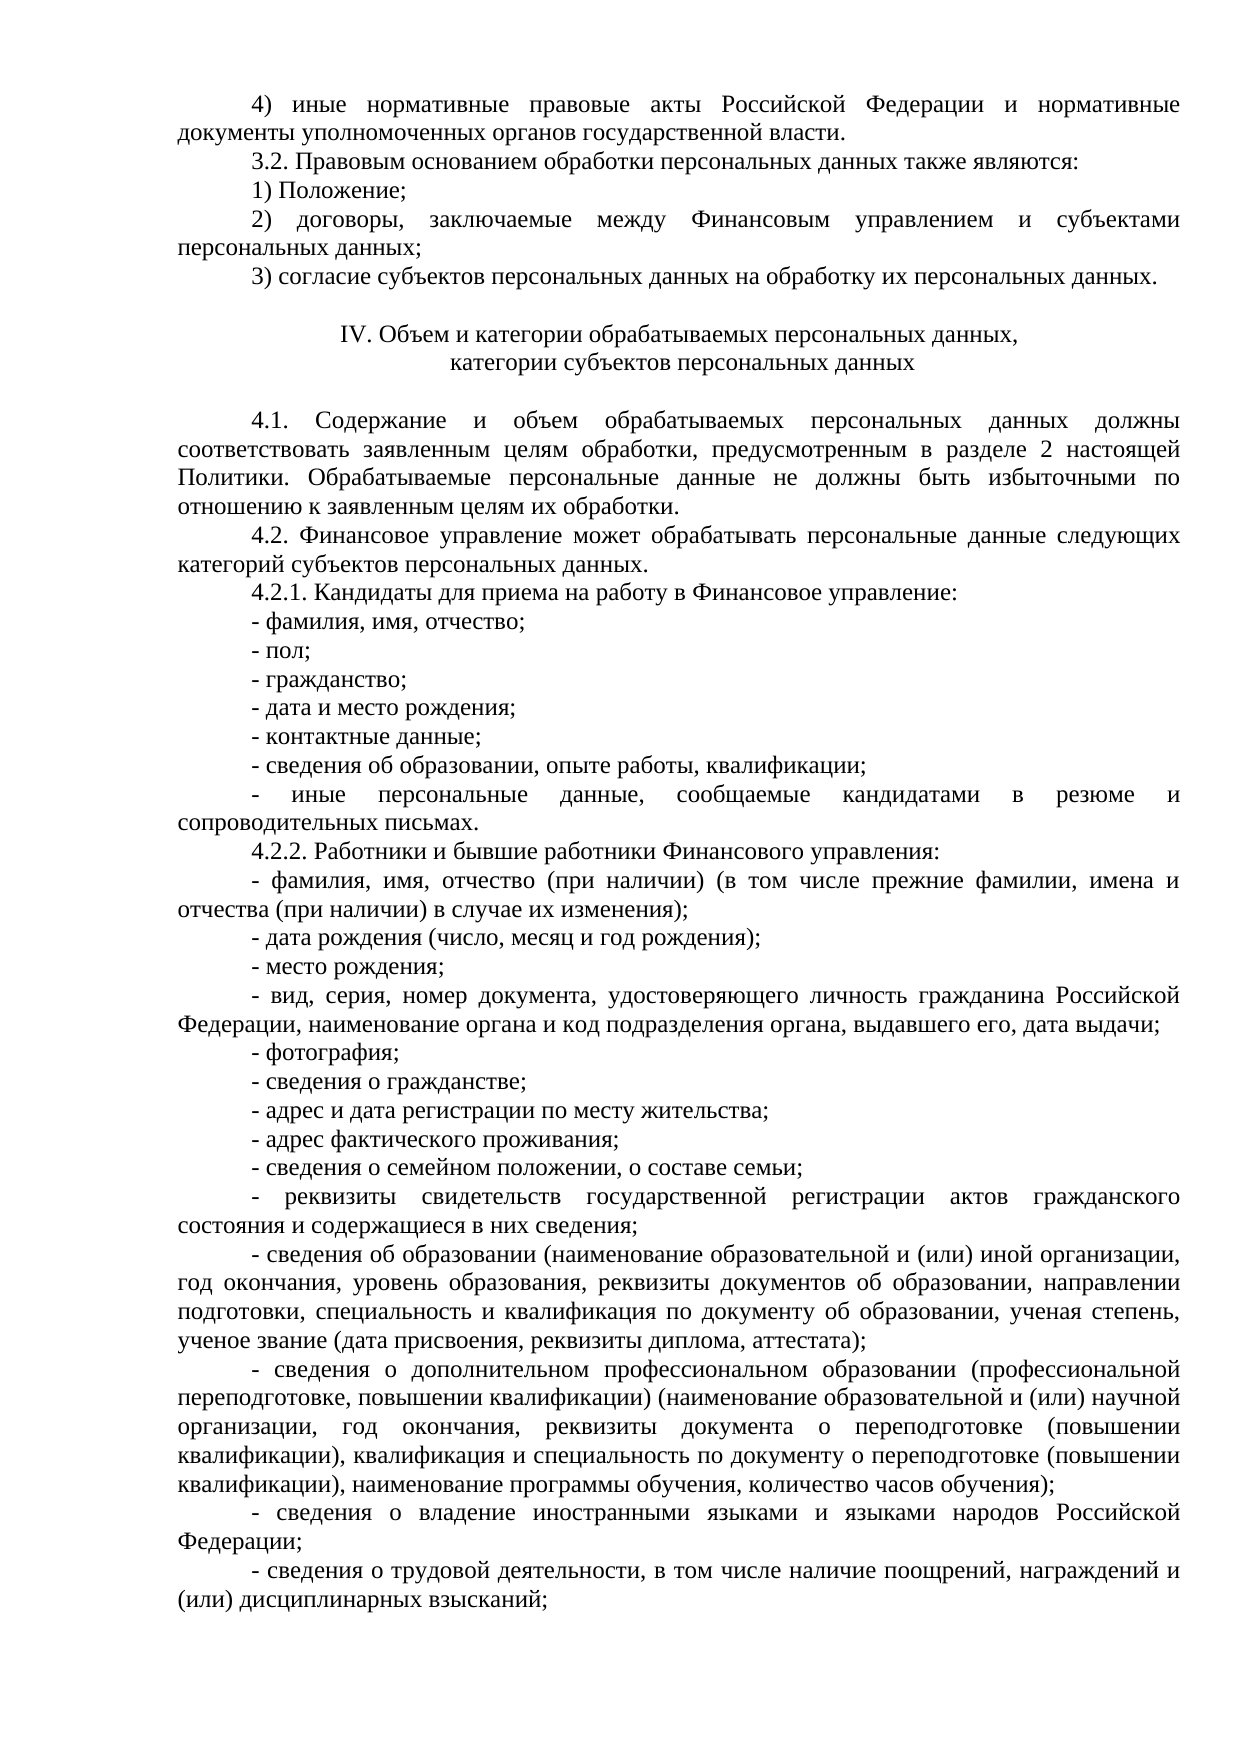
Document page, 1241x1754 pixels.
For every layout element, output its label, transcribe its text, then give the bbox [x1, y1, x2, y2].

text - адрес и дата регистрации по месту жительства; [177, 1095, 1181, 1124]
text - сведения о гражданстве; [177, 1066, 1181, 1095]
text - адрес фактического проживания; [177, 1124, 1181, 1152]
text 3.2. Правовым основанием обработки персональных данных также являются: [177, 146, 1181, 175]
text - иные персональные данные, сообщаемые кандидатами в резюме и сопроводительных письмах. [177, 779, 1181, 836]
text 4.2.2. Работники и бывшие работники Финансового управления: [177, 836, 1181, 865]
text - реквизиты свидетельств государственной регистрации актов гражданского состояния и содержащиеся в них сведения; [177, 1181, 1181, 1239]
text 4.1. Содержание и объем обрабатываемых персональных данных должны соответствовать заявленным целям обработки, предусмотренным в разделе 2 настоящей Политики. Обрабатываемые персональные данные не должны быть избыточными по отношению к заявленным целям их обработки. [177, 405, 1181, 520]
text - сведения о семейном положении, о составе семьи; [177, 1152, 1181, 1181]
text 4) иные нормативные правовые акты Российской Федерации и нормативные документы уполномоченных органов государственной власти. [177, 89, 1181, 146]
text 3) согласие субъектов персональных данных на обработку их персональных данных. [177, 261, 1181, 290]
text IV. Объем и категории обрабатываемых персональных данных, [177, 319, 1181, 347]
text - фамилия, имя, отчество (при наличии) (в том числе прежние фамилии, имена и отчества (при наличии) в случае их изменения); [177, 865, 1181, 922]
text - гражданство; [177, 664, 1181, 692]
text - фотография; [177, 1037, 1181, 1066]
text категории субъектов персональных данных [177, 347, 1181, 376]
text - фамилия, имя, отчество; [177, 606, 1181, 635]
text - сведения об образовании (наименование образовательной и (или) иной организации, год окончания, уровень образования, реквизиты документов об образовании, направлении подготовки, специальность и квалификация по документу об образовании, ученая степень, ученое звание (дата присвоения, реквизиты диплома, аттестата); [177, 1239, 1181, 1354]
text - сведения о трудовой деятельности, в том числе наличие поощрений, награждений и (или) дисциплинарных взысканий; [177, 1555, 1181, 1612]
text - место рождения; [177, 951, 1181, 980]
text 1) Положение; [177, 175, 1181, 204]
text 2) договоры, заключаемые между Финансовым управлением и субъектами персональных данных; [177, 204, 1181, 261]
text - контактные данные; [177, 721, 1181, 750]
text 4.2. Финансовое управление может обрабатывать персональные данные следующих категорий субъектов персональных данных. [177, 520, 1181, 577]
text - сведения об образовании, опыте работы, квалификации; [177, 750, 1181, 779]
text 4.2.1. Кандидаты для приема на работу в Финансовое управление: [177, 577, 1181, 606]
text - дата и место рождения; [177, 692, 1181, 721]
text - пол; [177, 635, 1181, 664]
text - вид, серия, номер документа, удостоверяющего личность гражданина Российской Федерации, наименование органа и код подразделения органа, выдавшего его, дата выдачи; [177, 980, 1181, 1037]
text - сведения о дополнительном профессиональном образовании (профессиональной переподготовке, повышении квалификации) (наименование образовательной и (или) научной организации, год окончания, реквизиты документа о переподготовке (повышении квалификации), квалификация и специальность по документу о переподготовке (повышении квалификации), наименование программы обучения, количество часов обучения); [177, 1354, 1181, 1497]
text - дата рождения (число, месяц и год рождения); [177, 922, 1181, 951]
text - сведения о владение иностранными языками и языками народов Российской Федерации; [177, 1497, 1181, 1555]
